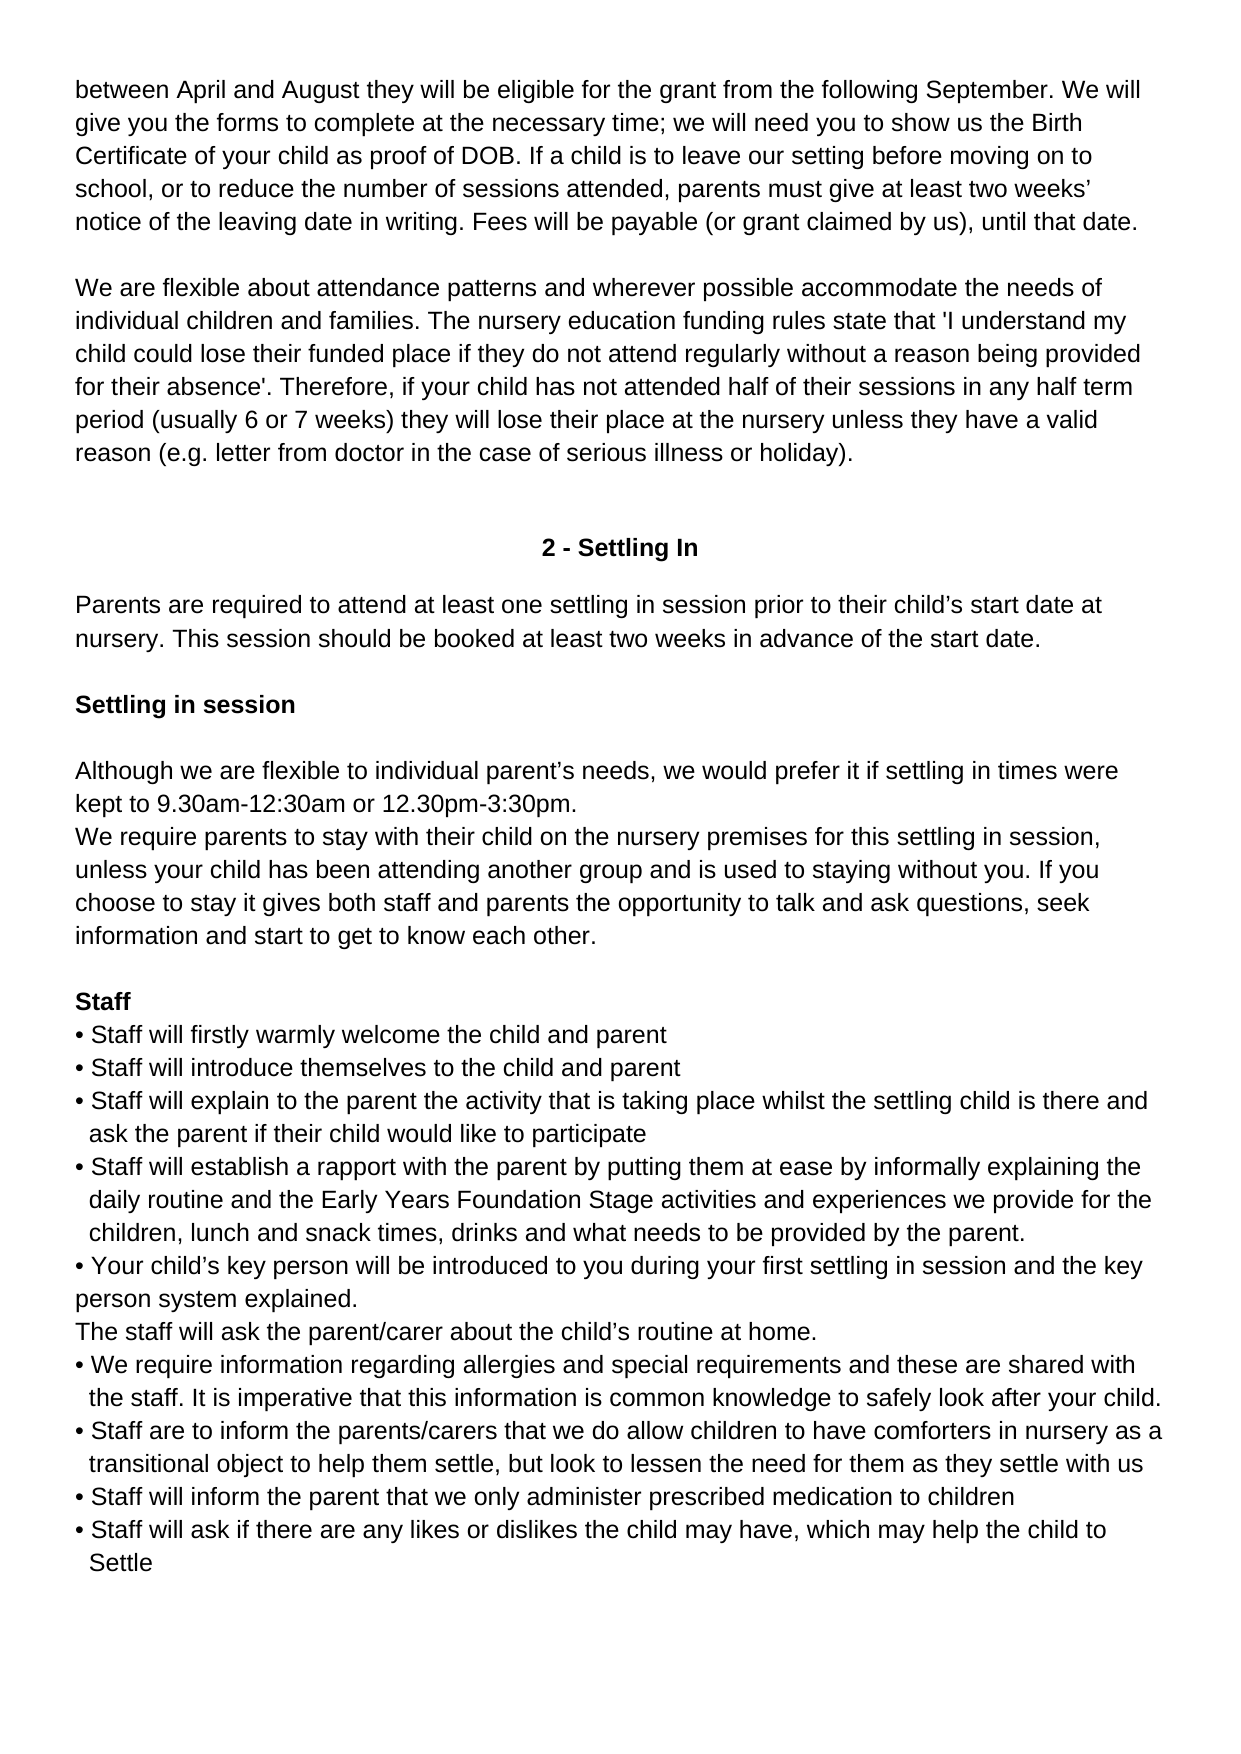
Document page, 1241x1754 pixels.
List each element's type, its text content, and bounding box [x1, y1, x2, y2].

text 2 - Settling In [75, 533, 1165, 562]
text daily routine and the Early Years Foundation Stage activities and experiences we provide for the [75, 1185, 1165, 1214]
text Parents are required to attend at least one settling in session prior to their child’s start date at nursery. This session should be booked at least two weeks in advance of the start date. [75, 591, 1165, 652]
text Settling in session [75, 689, 1165, 718]
text Settle [75, 1548, 1165, 1577]
text transitional object to help them settle, but look to lessen the need for them as they settle with us [75, 1449, 1165, 1478]
text the staff. It is imperative that this information is common knowledge to safely look after your child. [75, 1383, 1165, 1412]
text Staff [75, 987, 1165, 1016]
text We require parents to stay with their child on the nursery premises for this settling in session, unless your child has been attending another group and is used to staying without you. If you choose to stay it gives both staff and parents the opportunity to talk and ask questions, seek information and start to get to know each other. [75, 822, 1165, 949]
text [75, 75, 1165, 236]
text • Staff will introduce themselves to the child and parent [75, 1053, 1165, 1082]
text • Staff will explain to the parent the activity that is taking place whilst the settling child is there and [75, 1086, 1165, 1114]
text The staff will ask the parent/carer about the child’s routine at home. [75, 1317, 1165, 1346]
text • Staff are to inform the parents/carers that we do allow children to have comforters in nursery as a [75, 1416, 1165, 1445]
text • Staff will ask if there are any likes or dislikes the child may have, which may help the child to [75, 1515, 1165, 1544]
text We are flexible about attendance patterns and wherever possible accommodate the needs of individual children and families. The nursery education funding rules state that 'I understand my child could lose their funded place if they do not attend regularly without a reason being provided for their absence'. Therefore, if your child has not attended half of their sessions in any half term period (usually 6 or 7 weeks) they will lose their place at the nursery unless they have a valid reason (e.g. letter from doctor in the case of serious illness or holiday). [75, 273, 1165, 467]
text children, lunch and snack times, drinks and what needs to be provided by the parent. [75, 1218, 1165, 1247]
text Although we are flexible to individual parent’s needs, we would prefer it if settling in times were kept to 9.30am-12:30am or 12.30pm-3:30pm. [75, 756, 1165, 817]
text ask the parent if their child would like to participate [75, 1119, 1165, 1148]
text • Staff will firstly warmly welcome the child and parent [75, 1020, 1165, 1048]
text • Staff will establish a rapport with the parent by putting them at ease by informally explaining the [75, 1152, 1165, 1181]
text • Staff will inform the parent that we only administer prescribed medication to children [75, 1482, 1165, 1511]
text • Your child’s key person will be introduced to you during your first settling in session and the key person system explained. [75, 1251, 1165, 1313]
text • We require information regarding allergies and special requirements and these are shared with [75, 1350, 1165, 1379]
